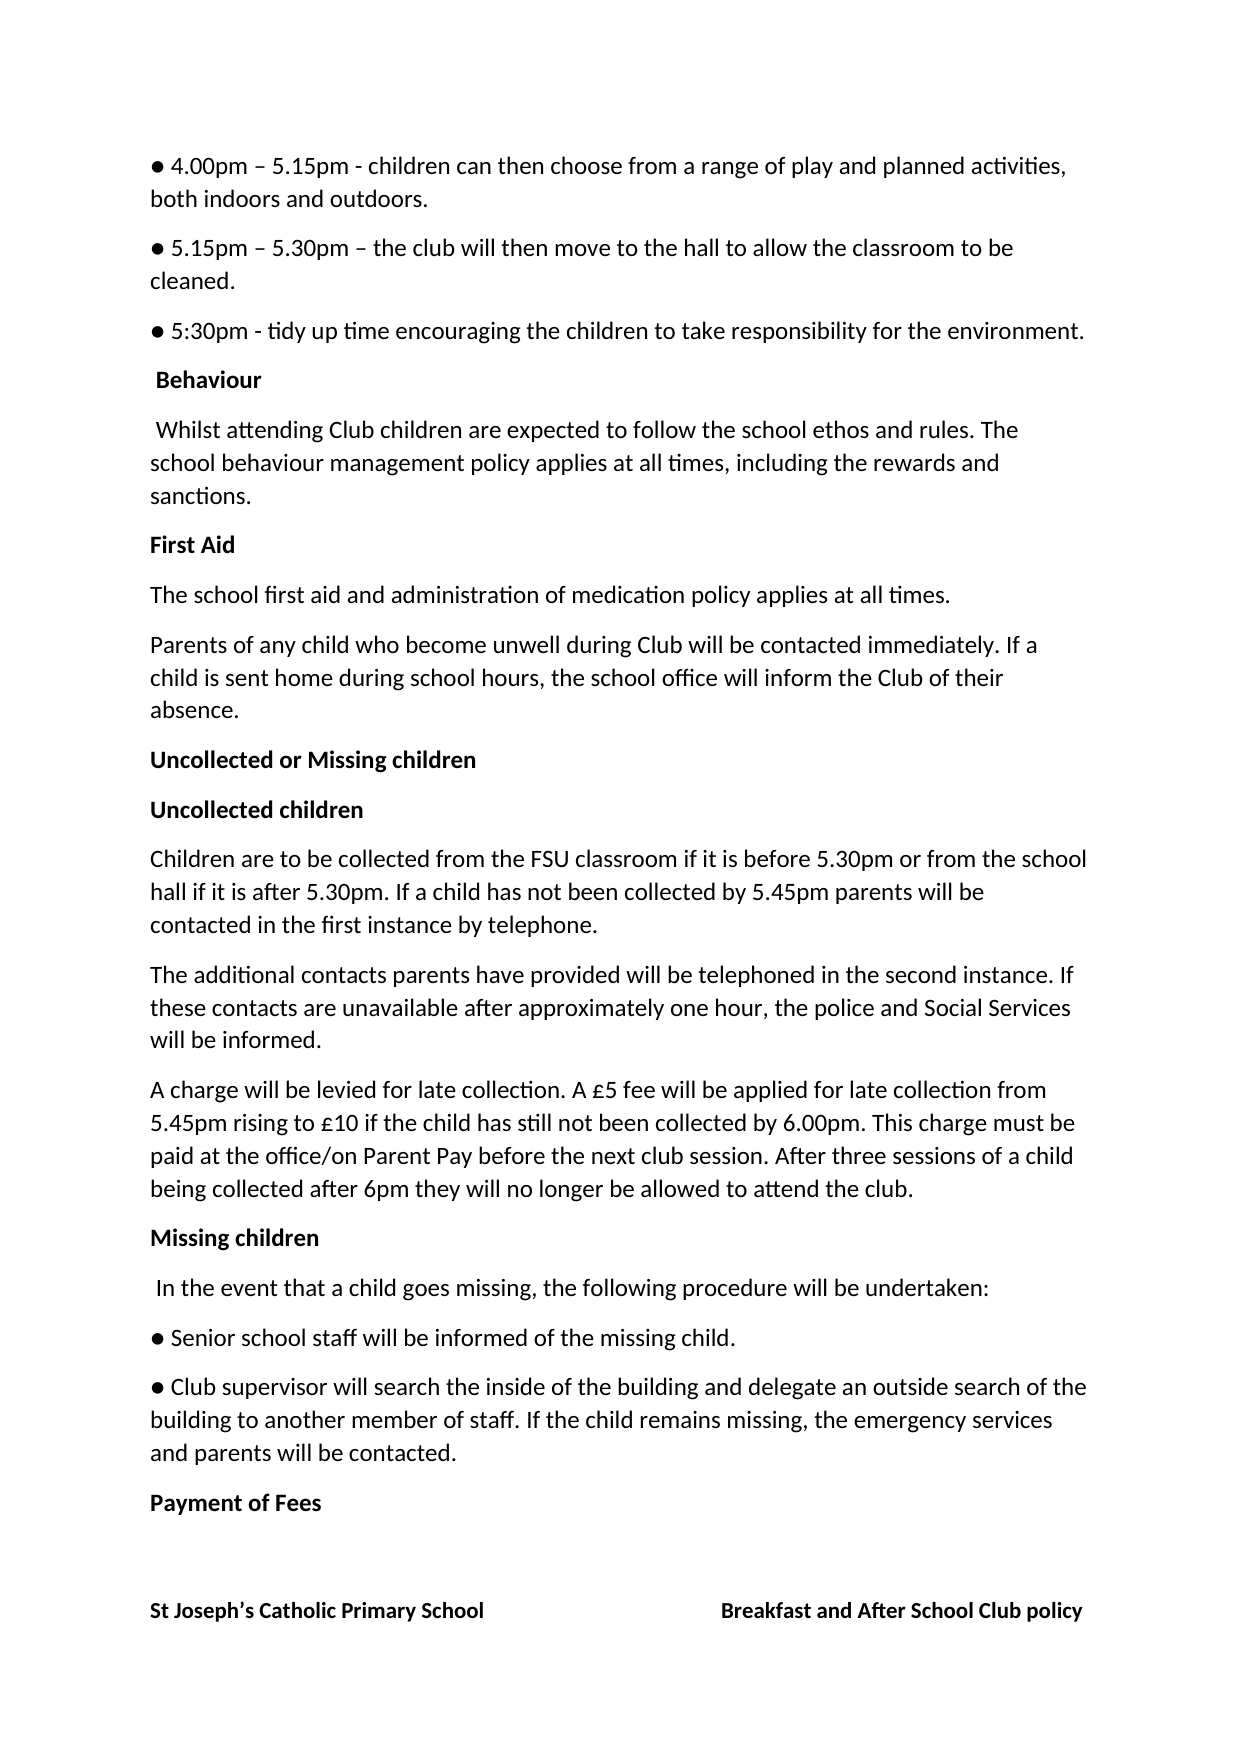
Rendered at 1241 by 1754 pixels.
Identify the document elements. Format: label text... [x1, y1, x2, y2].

text ● Club supervisor will search the inside of the building and delegate an outside search of the building to another member of staff. If the child remains missing, the emergency services and parents will be contacted. [150, 1371, 1090, 1468]
text Children are to be collected from the FSU classroom if it is before 5.30pm or from the school hall if it is after 5.30pm. If a child has not been collected by 5.45pm parents will be contacted in the first instance by telephone. [150, 843, 1090, 940]
text Uncollected or Missing children [150, 744, 1090, 775]
text In the event that a child goes missing, the following procedure will be undertaken: [150, 1272, 1090, 1303]
text Uncollected children [150, 794, 1090, 824]
text The additional contacts parents have provided will be telephoned in the second instance. If these contacts are unavailable after approximately one hour, the police and Social Services will be informed. [150, 959, 1090, 1055]
text A charge will be levied for late collection. A £5 fee will be applied for late collection from 5.45pm rising to £10 if the child has still not been collected by 6.00pm. This charge must be paid at the office/on Parent Pay before the next club session. After three sessions of a child being collected after 6pm they will no longer be allowed to attend the club. [150, 1074, 1090, 1203]
text ● 5.15pm – 5.30pm – the club will then move to the hall to allow the classroom to be cleaned. [150, 232, 1090, 296]
text First Aid [150, 529, 1090, 560]
text Missing children [150, 1222, 1090, 1253]
text Parents of any child who become unwell during Club will be contacted immediately. If a child is sent home during school hours, the school office will inform the Club of their absence. [150, 629, 1090, 725]
text ● Senior school staff will be informed of the missing child. [150, 1322, 1090, 1352]
text ● 4.00pm – 5.15pm - children can then choose from a range of play and planned activities, both indoors and outdoors. [150, 150, 1090, 213]
text Payment of Fees [150, 1487, 1090, 1517]
text Whilst attending Club children are expected to follow the school ethos and rules. The school behaviour management policy applies at all times, including the rewards and sanctions. [150, 414, 1090, 511]
text ● 5:30pm - tidy up time encouraging the children to take responsibility for the environment. [150, 315, 1090, 346]
text The school first aid and administration of medication policy applies at all times. [150, 579, 1090, 610]
text Behaviour [150, 364, 1090, 395]
